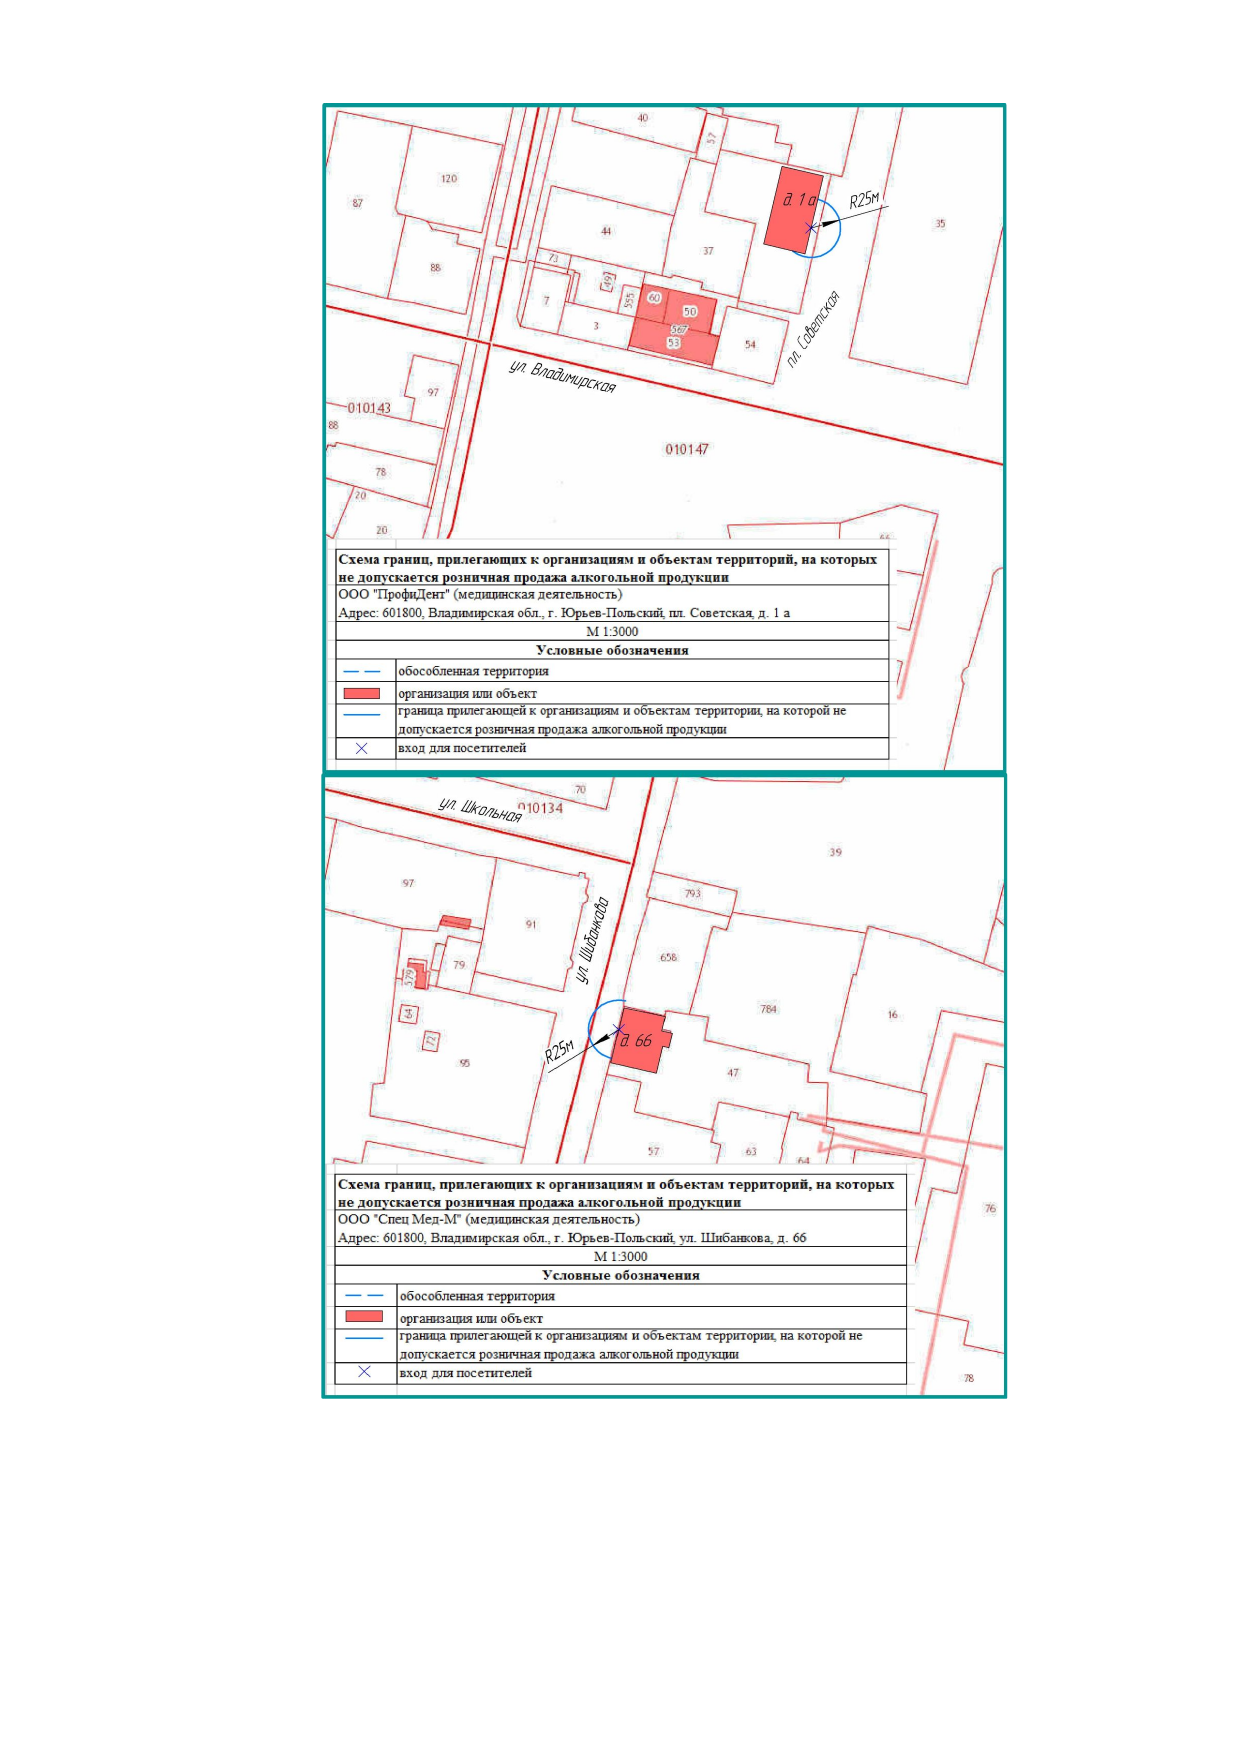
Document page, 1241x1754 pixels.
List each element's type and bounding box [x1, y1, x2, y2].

picture [321, 103, 1008, 1399]
